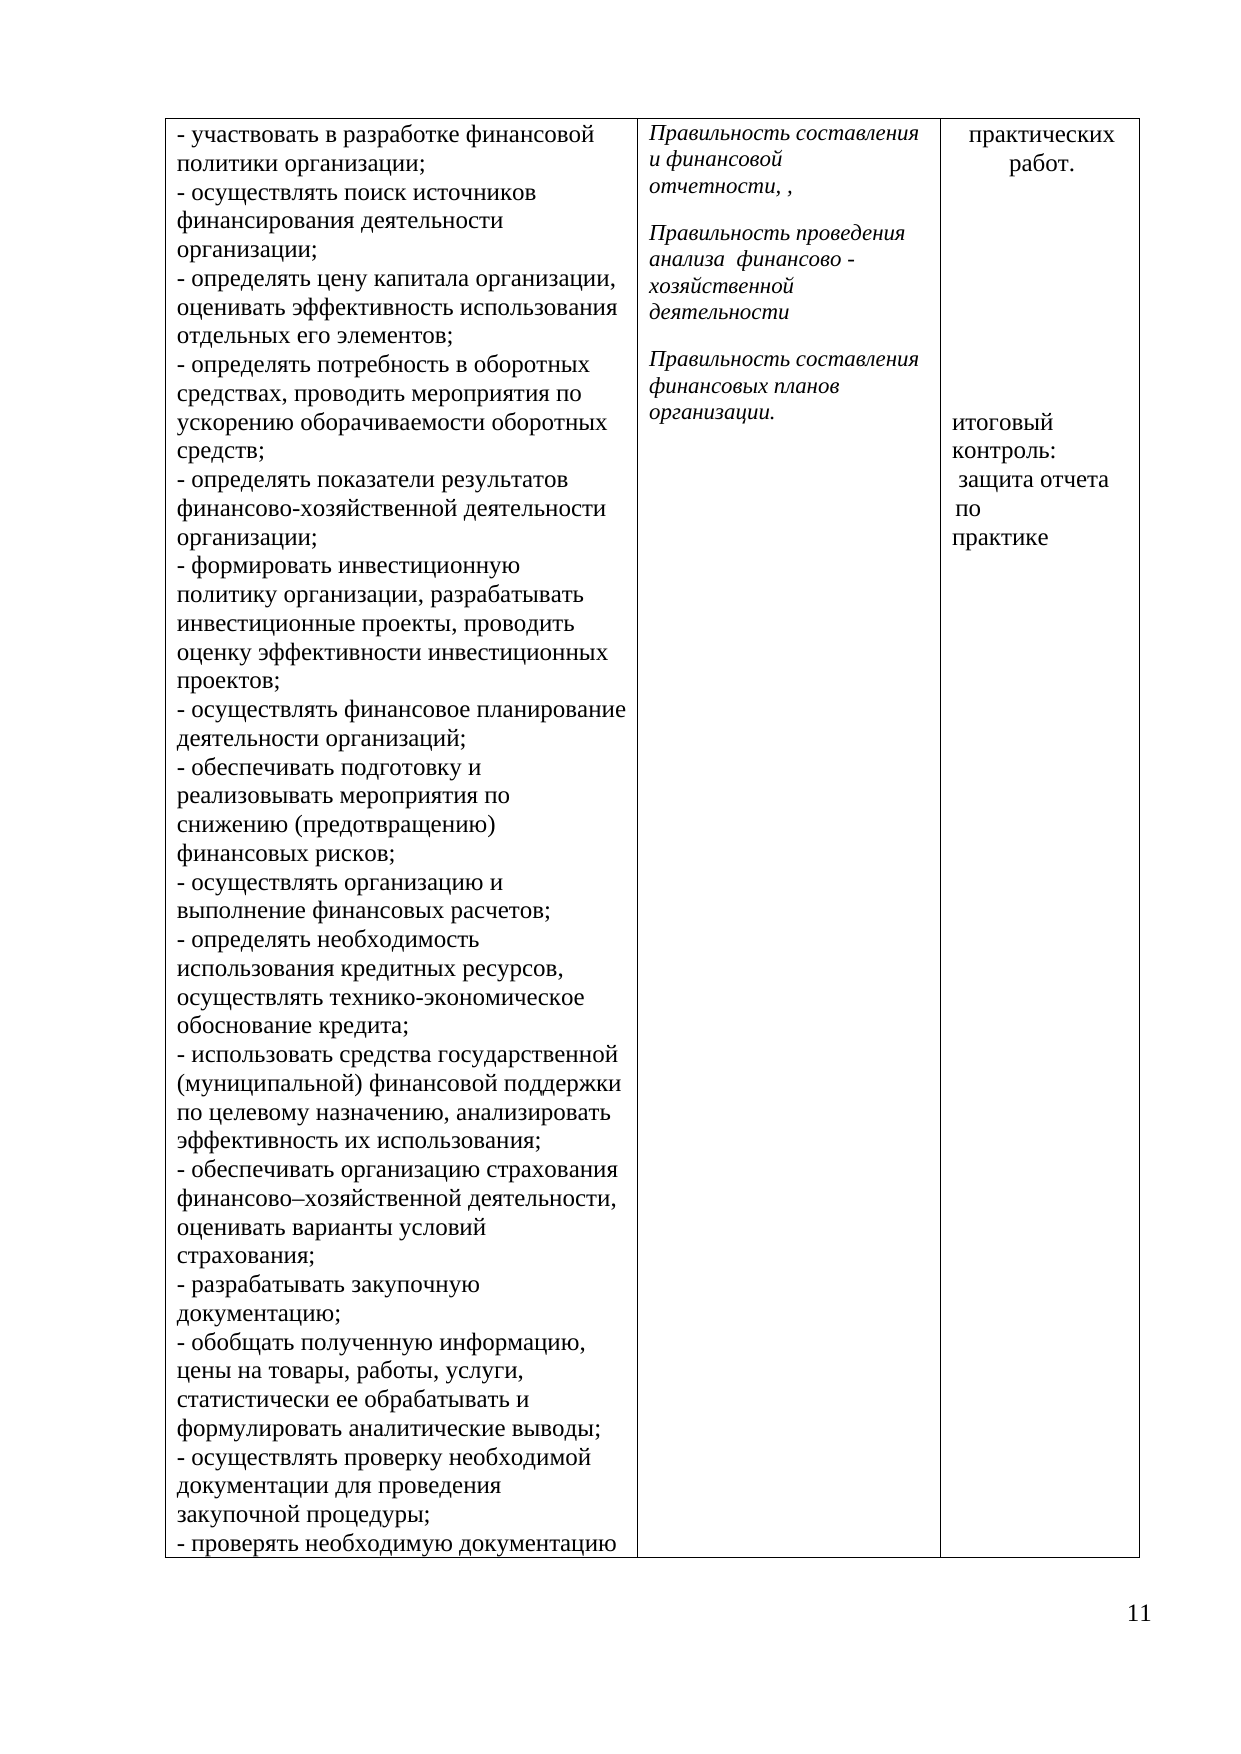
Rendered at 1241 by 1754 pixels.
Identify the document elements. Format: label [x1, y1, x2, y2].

table_cell [941, 119, 1139, 1557]
table_cell [166, 119, 637, 1557]
table_cell [638, 119, 940, 1557]
